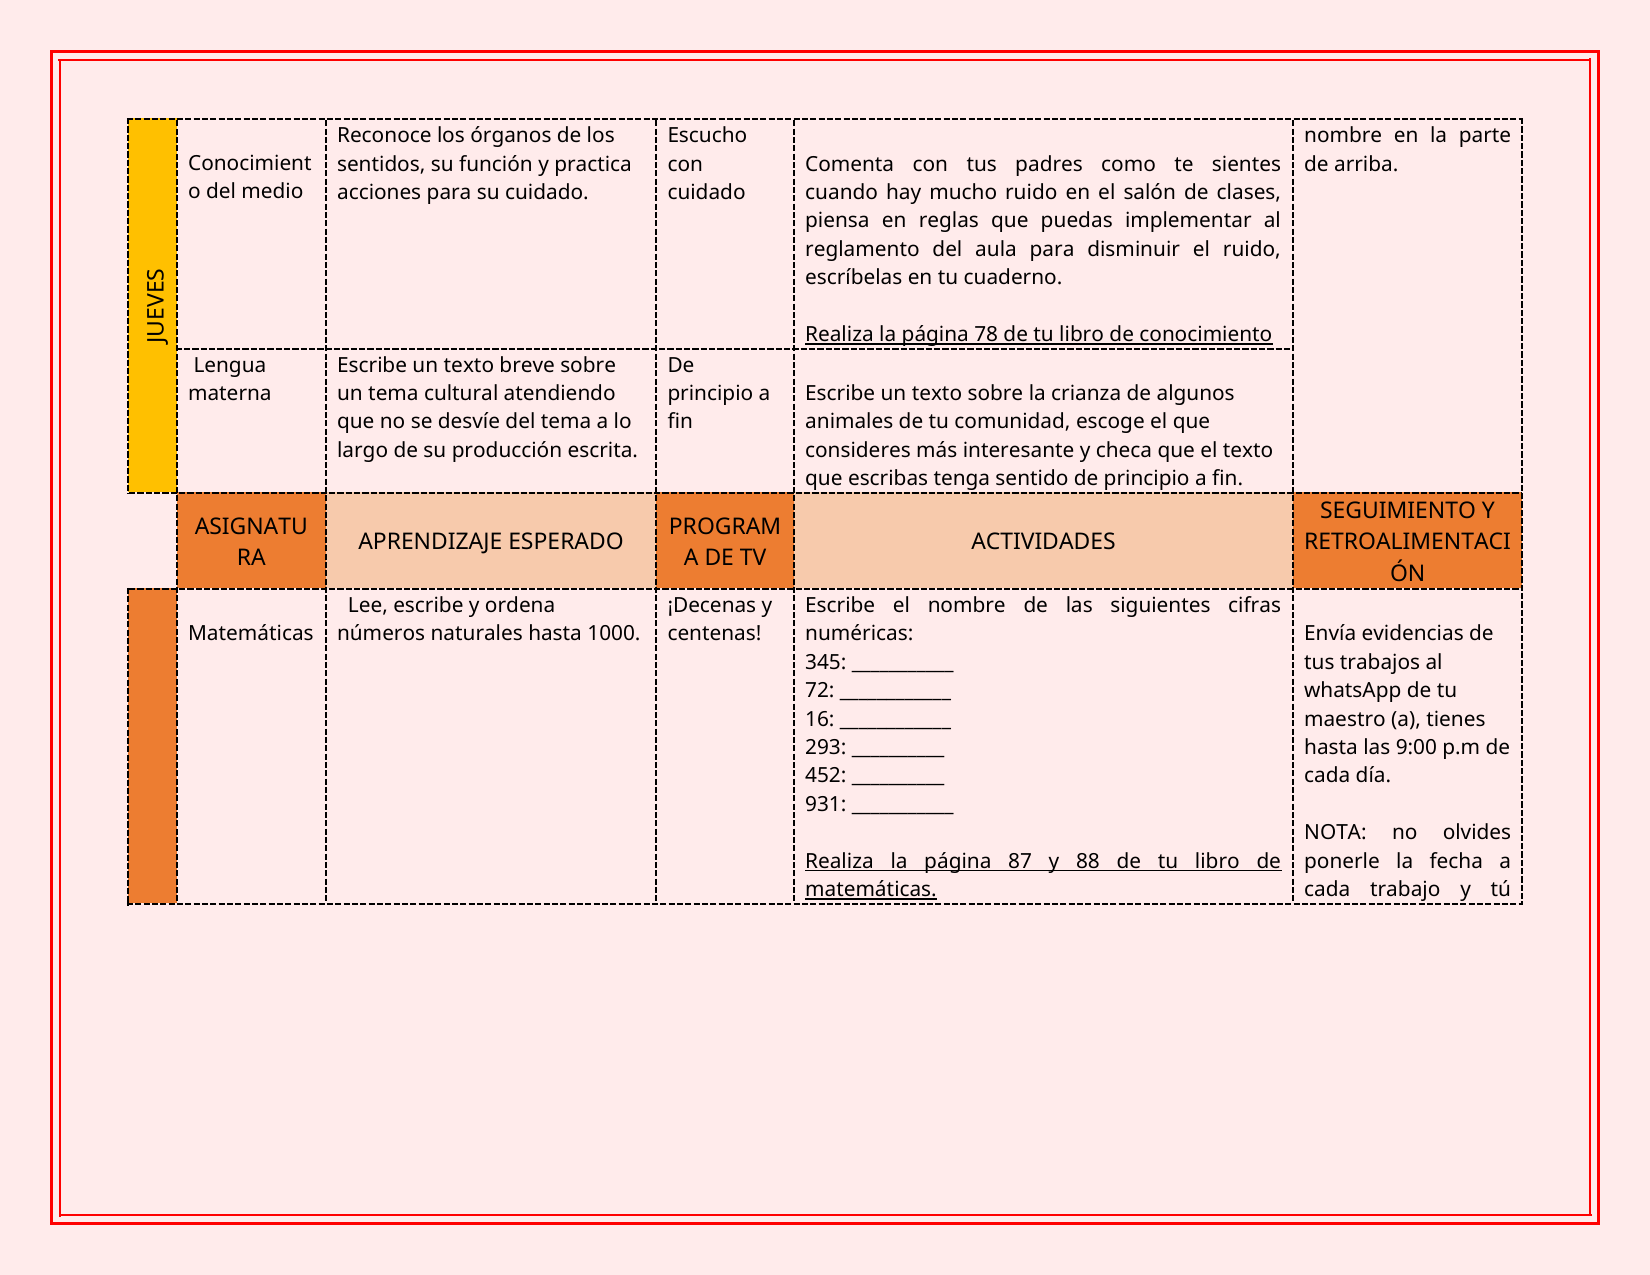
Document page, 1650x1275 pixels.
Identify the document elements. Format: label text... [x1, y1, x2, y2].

table_cell JUEVES [128, 118, 177, 492]
table_cell [128, 492, 177, 588]
table_cell Escribe un texto breve sobre un tema cultural atendiendo que no se desvíe del tema a lo largo de su producción escrita. [326, 348, 656, 492]
table_cell Lee, escribe y ordena números naturales hasta 1000. [326, 588, 656, 903]
table_cell APRENDIZAJE ESPERADO [326, 492, 656, 588]
table_cell Escribe un texto sobre la crianza de algunos animales de tu comunidad, escoge el que consideres más interesante y checa que el texto que escribas tenga sentido de principio a fin. [794, 348, 1293, 492]
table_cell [1293, 118, 1522, 492]
table_cell PROGRAMA DE TV [656, 492, 794, 588]
table_cell ¡Decenas y centenas! [656, 588, 794, 903]
table_cell ASIGNATURA [177, 492, 326, 588]
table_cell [1293, 588, 1522, 903]
table_cell Reconoce los órganos de los sentidos, su función y practica acciones para su cuidado. [326, 118, 656, 348]
table_cell De principio a fin [656, 348, 794, 492]
table_cell Comenta con tus padres como te sientes cuando hay mucho ruido en el salón de clases, piensa en reglas que puedas implementar al reglamento del aula para disminuir el ruido, escríbelas en tu cuaderno. Realiza la página 78 de tu libro de conocimiento [794, 118, 1293, 348]
table_cell Escribe el nombre de las siguientes cifras numéricas: 345: ___________ 72: ____________ 16: ____________ 293: __________ 452: __________ 931: ___________ Realiza la página 87 y 88 de tu libro de matemáticas. [794, 588, 1293, 903]
table_cell Lengua materna [177, 348, 326, 492]
table_cell ACTIVIDADES [794, 492, 1293, 588]
table_cell Conocimiento del medio [177, 118, 326, 348]
table_cell SEGUIMIENTO Y RETROALIMENTACIÓN [1293, 492, 1522, 588]
table_cell Matemáticas [177, 588, 326, 903]
table_cell Escucho con cuidado [656, 118, 794, 348]
table_cell VIERNES [128, 588, 177, 903]
